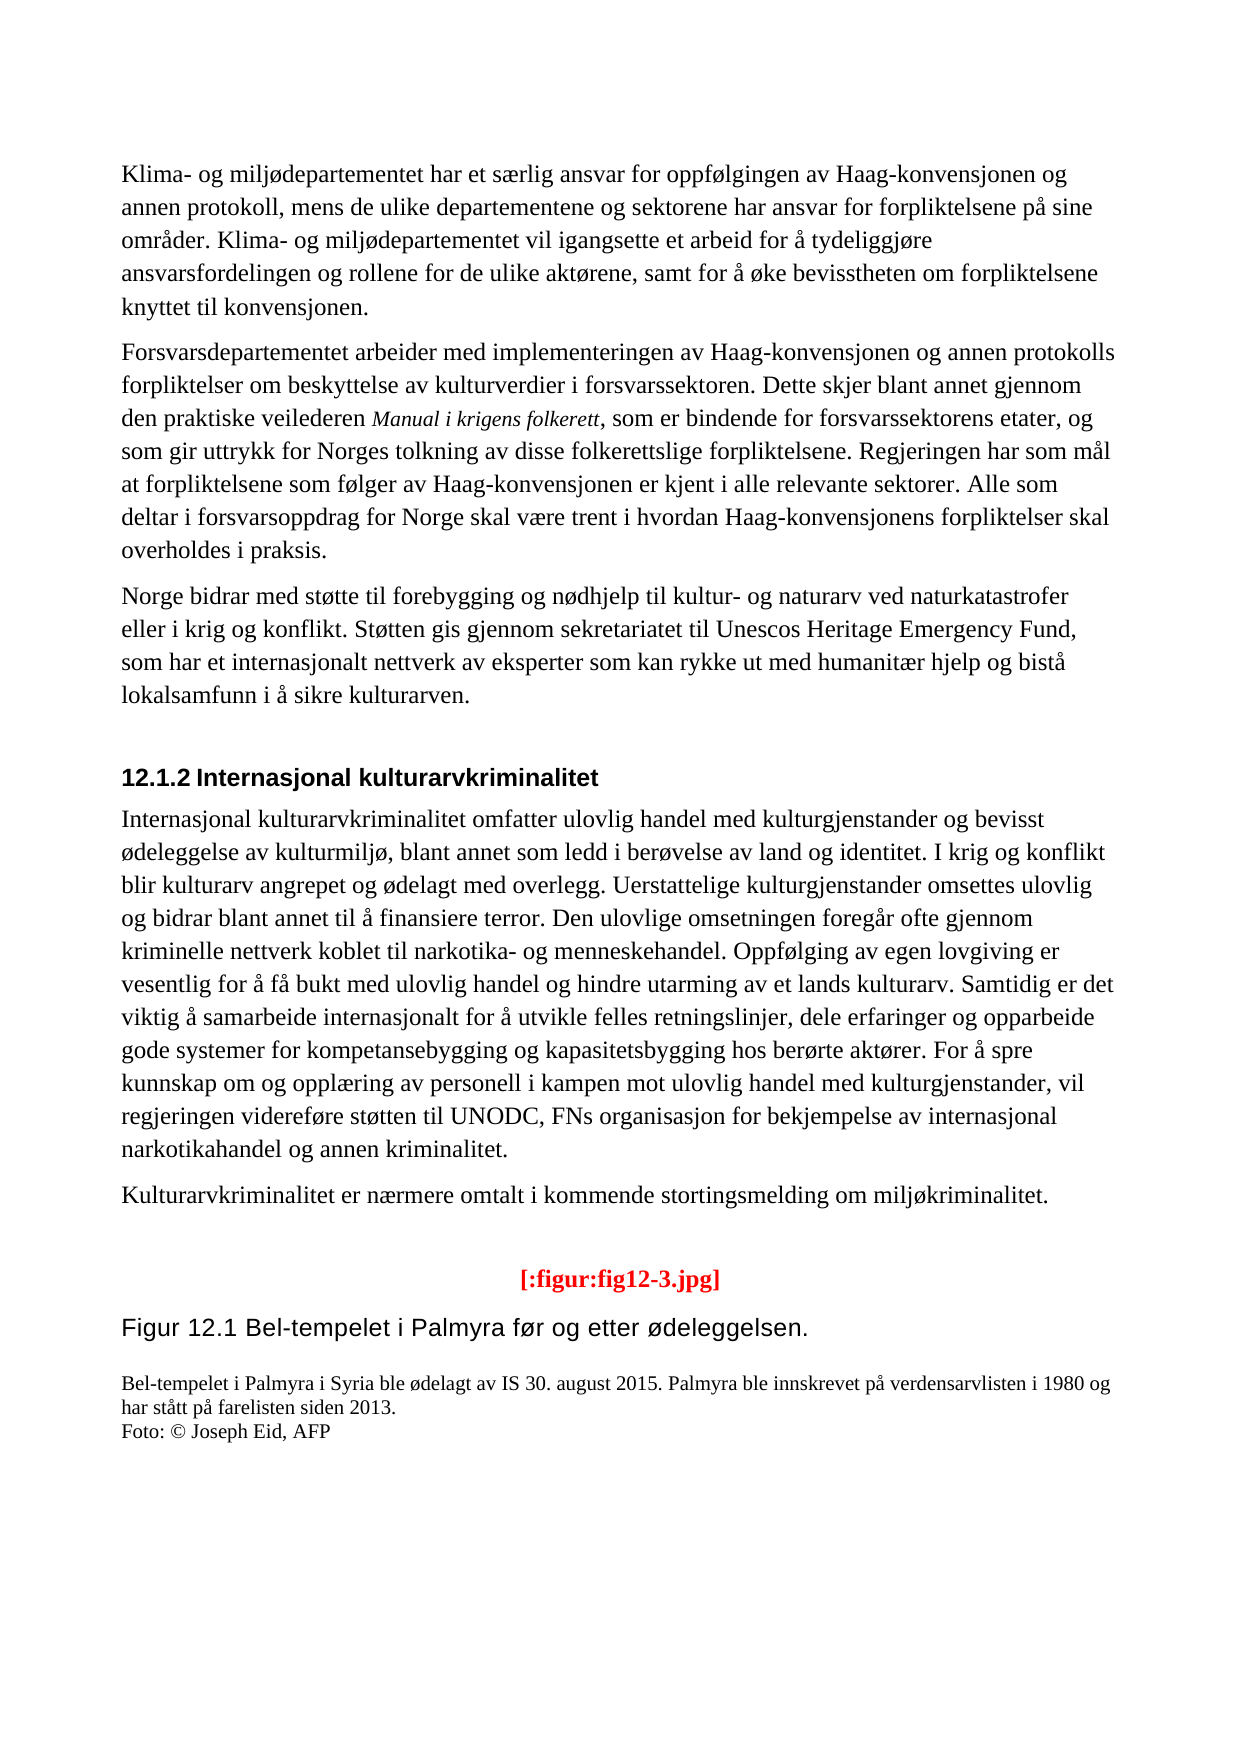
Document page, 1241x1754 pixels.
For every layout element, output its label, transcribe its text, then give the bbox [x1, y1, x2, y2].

text Bel-tempelet i Palmyra i Syria ble ødelagt av IS 30. august 2015. Palmyra ble innskrevet på verdensarvlisten i 1980 og har stått på farelisten siden 2013. [121, 1371, 1119, 1419]
text Forsvarsdepartementet arbeider med implementeringen av Haag-konvensjonen og annen protokolls forpliktelser om beskyttelse av kulturverdier i forsvarssektoren. Dette skjer blant annet gjennom den praktiske veilederen Manual i krigens folkerett, som er bindende for forsvarssektorens etater, og som gir uttrykk for Norges tolkning av disse folkerettslige forpliktelsene. Regjeringen har som mål at forpliktelsene som følger av Haag-konvensjonen er kjent i alle relevante sektorer. Alle som deltar i forsvarsoppdrag for Norge skal være trent i hvordan Haag-konvensjonens forpliktelser skal overholdes i praksis. [121, 337, 1119, 564]
text Klima- og miljødepartementet har et særlig ansvar for oppfølgingen av Haag-konvensjonen og annen protokoll, mens de ulike departementene og sektorene har ansvar for forpliktelsene på sine områder. Klima- og miljødepartementet vil igangsette et arbeid for å tydeliggjøre ansvarsfordelingen og rollene for de ulike aktørene, samt for å øke bevisstheten om forpliktelsene knyttet til konvensjonen. [121, 159, 1119, 320]
text Norge bidrar med støtte til forebygging og nødhjelp til kultur- og naturarv ved naturkatastrofer eller i krig og konflikt. Støtten gis gjennom sekretariatet til Unescos Heritage Emergency Fund, som har et internasjonalt nettverk av eksperter som kan rykke ut med humanitær hjelp og bistå lokalsamfunn i å sikre kulturarven. [121, 581, 1119, 708]
text Kulturarvkriminalitet er nærmere omtalt i kommende stortingsmelding om miljøkriminalitet. [121, 1180, 1119, 1209]
subtitle Internasjonal kulturarvkriminalitet [121, 763, 1119, 792]
text Internasjonal kulturarvkriminalitet omfatter ulovlig handel med kulturgjenstander og bevisst ødeleggelse av kulturmiljø, blant annet som ledd i berøvelse av land og identitet. I krig og konflikt blir kulturarv angrepet og ødelagt med overlegg. Uerstattelige kulturgjenstander omsettes ulovlig og bidrar blant annet til å finansiere terror. Den ulovlige omsetningen foregår ofte gjennom kriminelle nettverk koblet til narkotika- og menneskehandel. Oppfølging av egen lovgiving er vesentlig for å få bukt med ulovlig handel og hindre utarming av et lands kulturarv. Samtidig er det viktig å samarbeide internasjonalt for å utvikle felles retningslinjer, dele erfaringer og opparbeide gode systemer for kompetansebygging og kapasitetsbygging hos berørte aktører. For å spre kunnskap om og opplæring av personell i kampen mot ulovlig handel med kulturgjenstander, vil regjeringen videreføre støtten til UNODC, FNs organisasjon for bekjempelse av internasjonal narkotikahandel og annen kriminalitet. [121, 804, 1119, 1163]
text Foto: © Joseph Eid, AFP [121, 1419, 1119, 1443]
text Bel-tempelet i Palmyra før og etter ødeleggelsen. [121, 1313, 1119, 1342]
text [:figur:fig12-3.jpg] [121, 1267, 1119, 1292]
